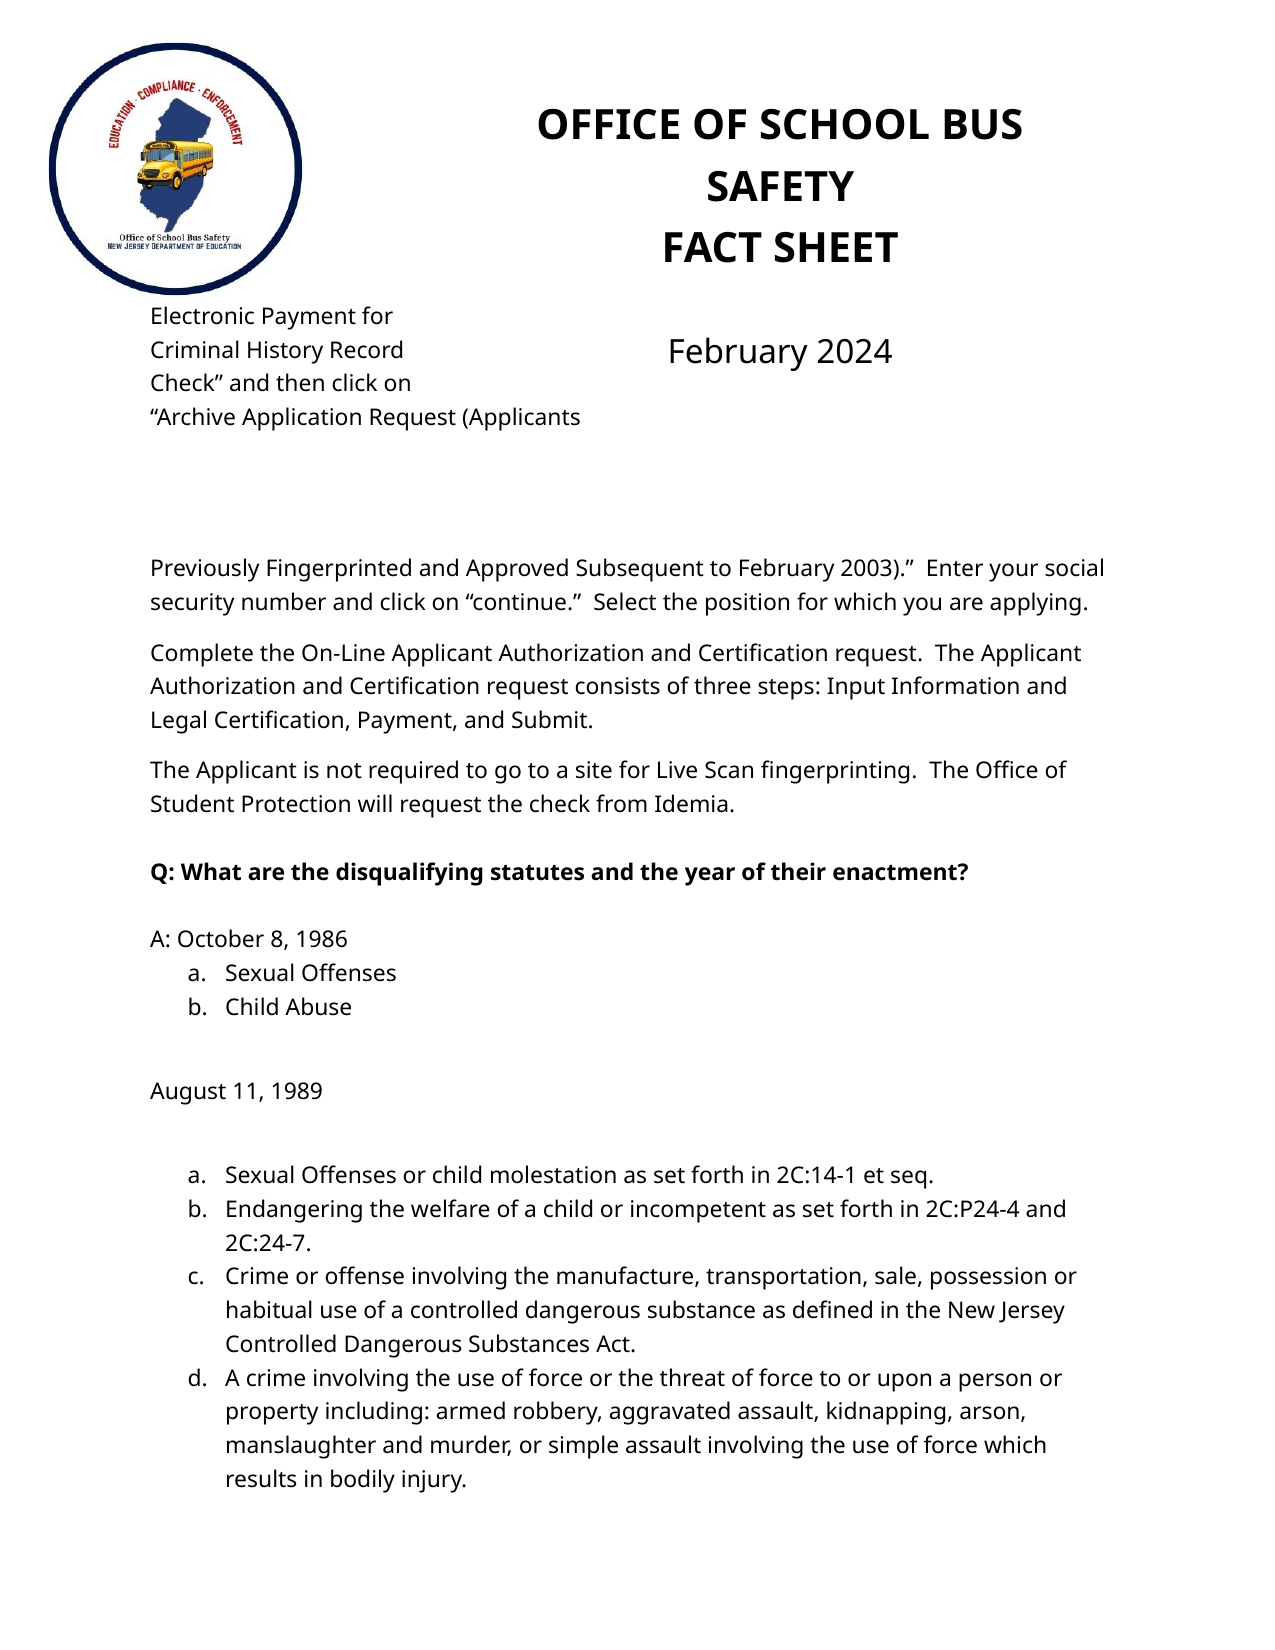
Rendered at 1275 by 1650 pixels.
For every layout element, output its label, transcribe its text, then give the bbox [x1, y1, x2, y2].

list Q: What are the disqualifying statutes and the year of their enactment? [150, 856, 1125, 887]
text August 11, 1989 [150, 1075, 1125, 1106]
list The Applicant is not required to go to a site for Live Scan fingerprinting. The Office of Student Protection will request the check from Idemia. [150, 754, 1125, 819]
text Previously Fingerprinted and Approved Subsequent to February 2003).” Enter your social security number and click on “continue.” Select the position for which you are applying. [150, 552, 1125, 617]
list A: October 8, 1986 [150, 923, 1125, 954]
list A crime involving the use of force or the threat of force to or upon a person or property including: armed robbery, aggravated assault, kidnapping, arson, manslaughter and murder, or simple assault involving the use of force which results in bodily injury. [187, 1361, 1125, 1494]
list Endangering the welfare of a child or incompetent as set forth in 2C:P24-4 and 2C:24-7. [187, 1193, 1125, 1258]
picture [46, 37, 308, 300]
list Sexual Offenses [187, 957, 1125, 988]
list Child Abuse [187, 991, 1125, 1022]
text Complete the On-Line Applicant Authorization and Certification request. The Applicant Authorization and Certification request consists of three steps: Input Information and Legal Certification, Payment, and Submit. [150, 636, 1125, 735]
list Crime or offense involving the manufacture, transportation, sale, possession or habitual use of a controlled dangerous substance as defined in the New Jersey Controlled Dangerous Substances Act. [187, 1260, 1125, 1359]
list Sexual Offenses or child molestation as set forth in 2C:14-1 et seq. [187, 1159, 1125, 1190]
